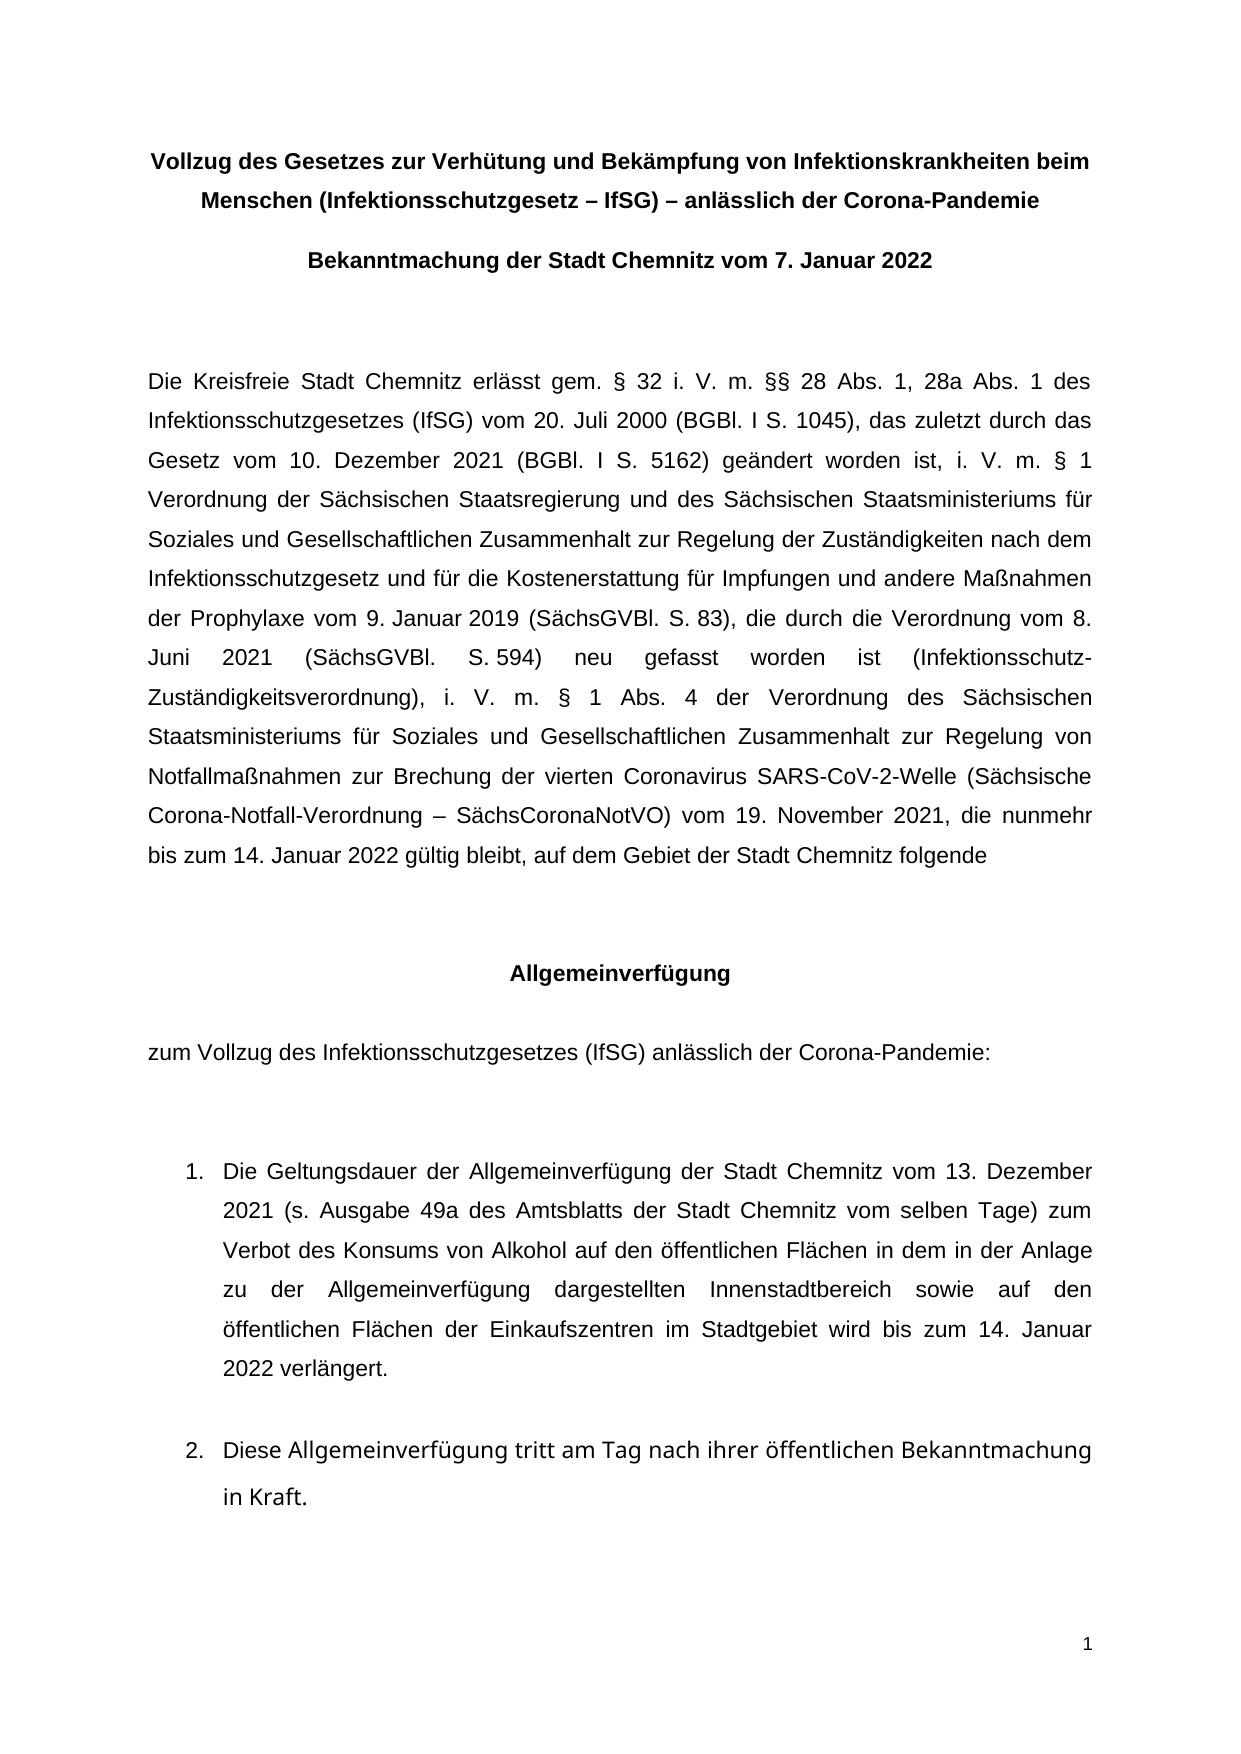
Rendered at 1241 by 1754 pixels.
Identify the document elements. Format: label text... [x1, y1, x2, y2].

list Diese Allgemeinverfügung tritt am Tag nach ihrer öffentlichen Bekanntmachung in Kraft. [185, 1434, 1093, 1512]
text Bekanntmachung der Stadt Chemnitz vom 7. Januar 2022 [148, 247, 1093, 274]
text Vollzug des Gesetzes zur Verhütung und Bekämpfung von Infektionskrankheiten beim Menschen (Infektionsschutzgesetz – IfSG) – anlässlich der Corona-Pandemie [148, 148, 1093, 213]
text zum Vollzug des Infektionsschutzgesetzes (IfSG) anlässlich der Corona-Pandemie: [148, 1039, 1093, 1066]
text Die Kreisfreie Stadt Chemnitz erlässt gem. § 32 i. V. m. §§ 28 Abs. 1, 28a Abs. 1 des Infektionsschutzgesetzes (IfSG) vom 20. Juli 2000 (BGBl. I S. 1045), das zuletzt durch das Gesetz vom 10. Dezember 2021 (BGBl. I S. 5162) geändert worden ist, i. V. m. § 1 Verordnung der Sächsischen Staatsregierung und des Sächsischen Staatsministeriums für Soziales und Gesellschaftlichen Zusammenhalt zur Regelung der Zuständigkeiten nach dem Infektionsschutzgesetz und für die Kostenerstattung für Impfungen und andere Maßnahmen der Prophylaxe vom 9. Januar 2019 (SächsGVBl. S. 83), die durch die Verordnung vom 8. Juni 2021 (SächsGVBl. S. 594) neu gefasst worden ist (Infektionsschutz-Zuständigkeitsverordnung), i. V. m. § 1 Abs. 4 der Verordnung des Sächsischen Staatsministeriums für Soziales und Gesellschaftlichen Zusammenhalt zur Regelung von Notfallmaßnahmen zur Brechung der vierten Coronavirus SARS-CoV-2-Welle (Sächsische Corona-Notfall-Verordnung – SächsCoronaNotVO) vom 19. November 2021, die nunmehr bis zum 14. Januar 2022 gültig bleibt, auf dem Gebiet der Stadt Chemnitz folgende [148, 368, 1093, 868]
text Allgemeinverfügung [148, 960, 1093, 987]
list Die Geltungsdauer der Allgemeinverfügung der Stadt Chemnitz vom 13. Dezember 2021 (s. Ausgabe 49a des Amtsblatts der Stadt Chemnitz vom selben Tage) zum Verbot des Konsums von Alkohol auf den öffentlichen Flächen in dem in der Anlage zu der Allgemeinverfügung dargestellten Innenstadtbereich sowie auf den öffentlichen Flächen der Einkaufszentren im Stadtgebiet wird bis zum 14. Januar 2022 verlängert. [185, 1158, 1093, 1381]
